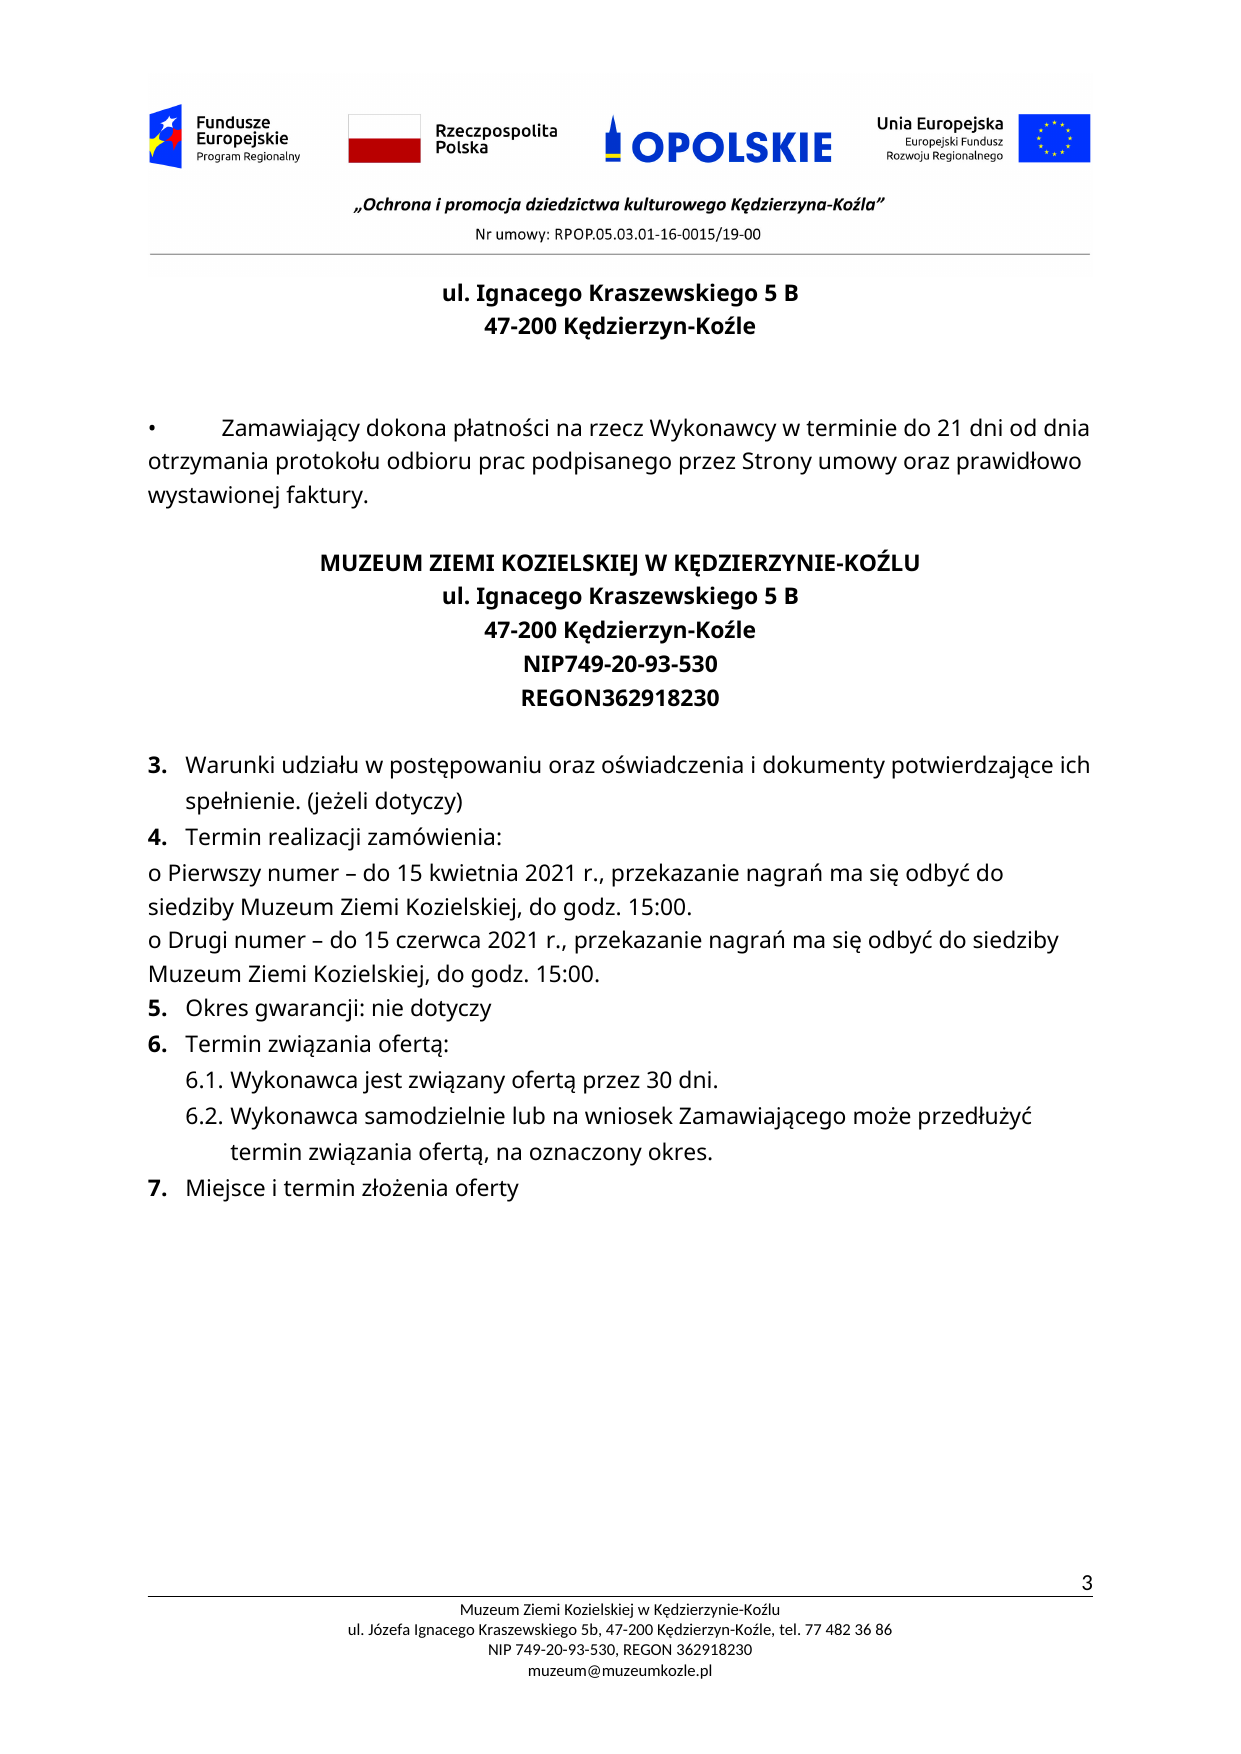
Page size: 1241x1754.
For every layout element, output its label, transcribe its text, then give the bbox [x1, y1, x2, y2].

text o Drugi numer – do 15 czerwca 2021 r., przekazanie nagrań ma się odbyć do siedziby Muzeum Ziemi Kozielskiej, do godz. 15:00. [148, 924, 1093, 989]
text ul. Ignacego Kraszewskiego 5 B [148, 580, 1093, 612]
list Warunki udziału w postępowaniu oraz oświadczenia i dokumenty potwierdzające ich spełnienie. (jeżeli dotyczy) [148, 749, 1093, 816]
text • Zamawiający dokona płatności na rzecz Wykonawcy w terminie do 21 dni od dnia otrzymania protokołu odbioru prac podpisanego przez Strony umowy oraz prawidłowo wystawionej faktury. [148, 412, 1093, 510]
picture [147, 73, 1093, 277]
list Wykonawca jest związany ofertą przez 30 dni. [185, 1064, 1093, 1095]
text MUZEUM ZIEMI KOZIELSKIEJ W KĘDZIERZYNIE-KOŹLU [148, 547, 1093, 578]
list Termin realizacji zamówienia: [148, 821, 1093, 852]
list Okres gwarancji: nie dotyczy [148, 992, 1093, 1023]
list Miejsce i termin złożenia oferty [148, 1172, 1093, 1203]
text REGON362918230 [148, 682, 1093, 713]
list Wykonawca samodzielnie lub na wniosek Zamawiającego może przedłużyć termin związania ofertą, na oznaczony okres. [185, 1100, 1093, 1167]
text NIP749-20-93-530 [148, 648, 1093, 679]
text ul. Ignacego Kraszewskiego 5 B [148, 277, 1093, 308]
list Termin związania ofertą: [148, 1028, 1093, 1059]
text o Pierwszy numer – do 15 kwietnia 2021 r., przekazanie nagrań ma się odbyć do siedziby Muzeum Ziemi Kozielskiej, do godz. 15:00. [148, 857, 1093, 922]
text 47-200 Kędzierzyn-Koźle [148, 310, 1093, 342]
text 47-200 Kędzierzyn-Koźle [148, 614, 1093, 645]
